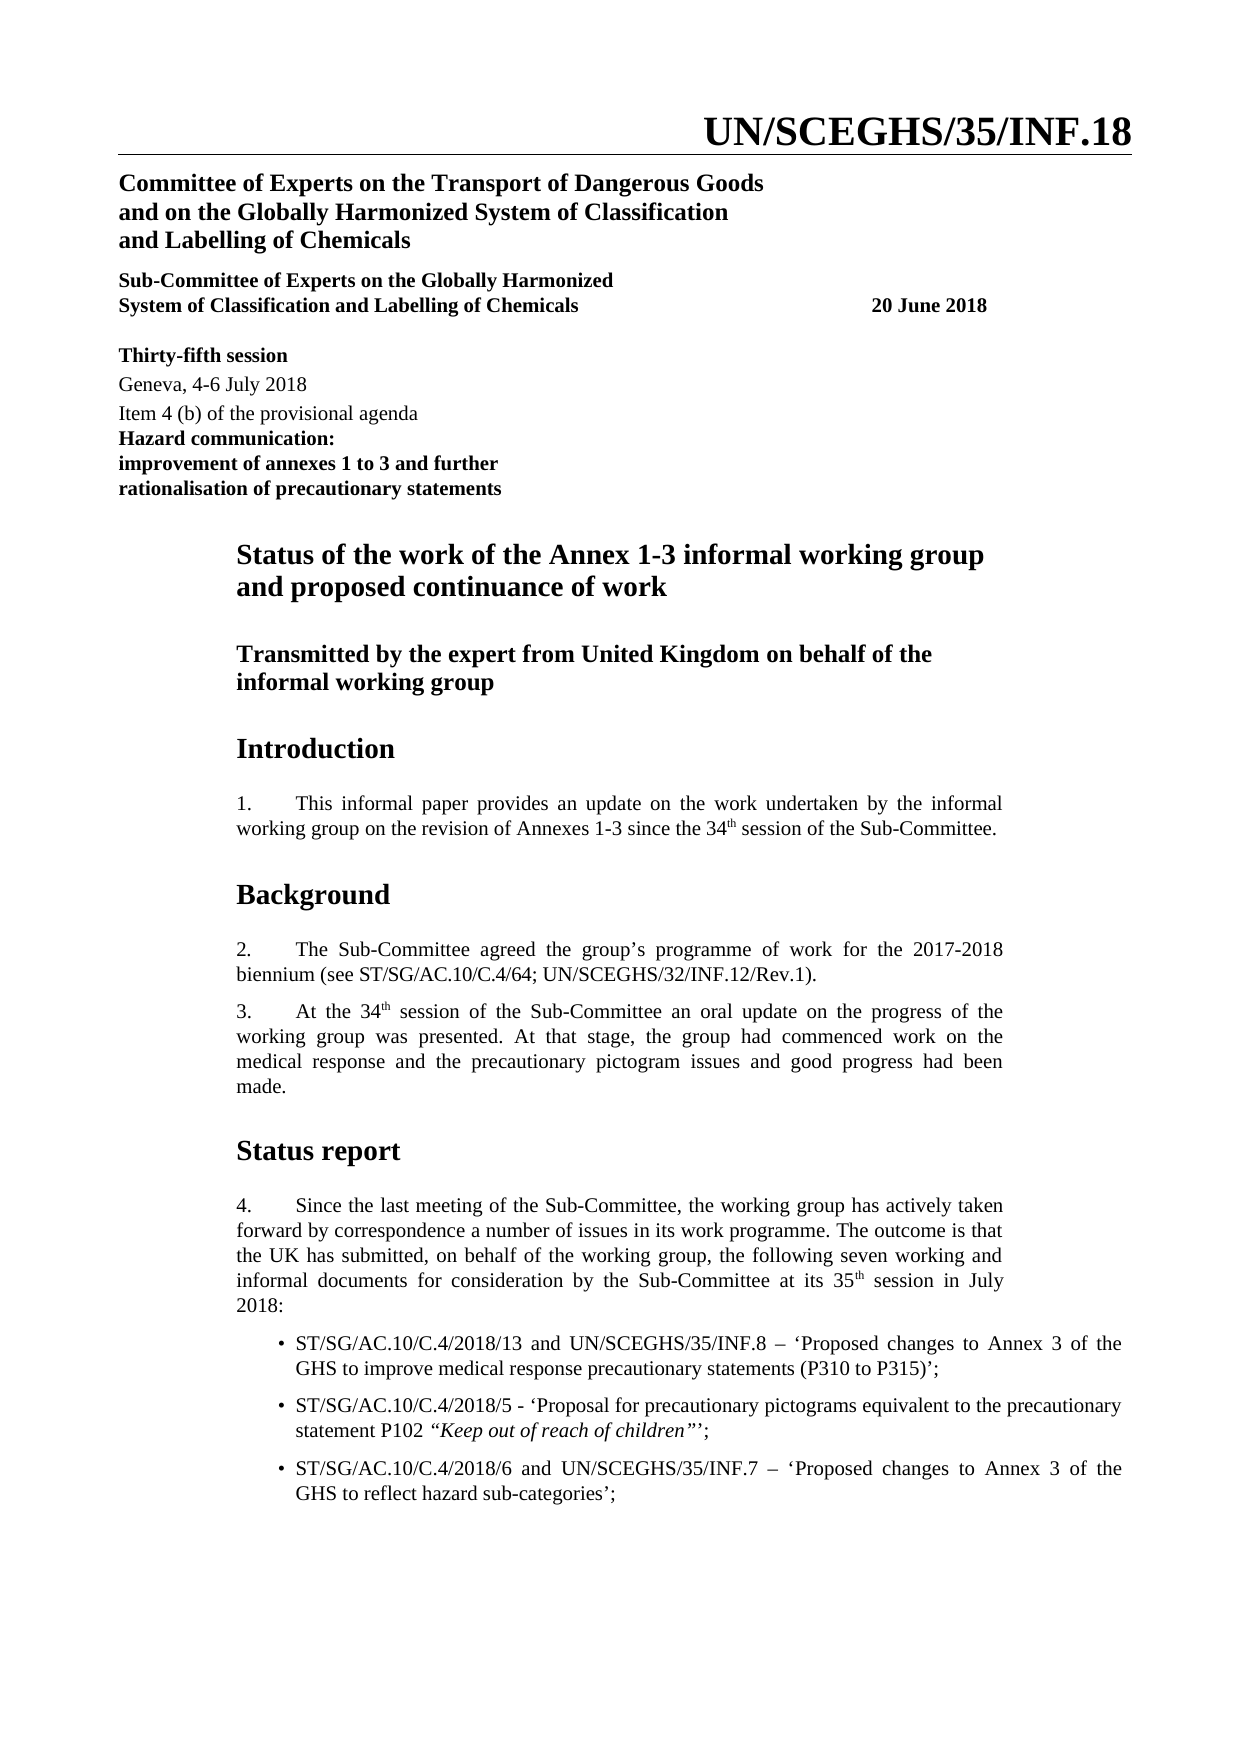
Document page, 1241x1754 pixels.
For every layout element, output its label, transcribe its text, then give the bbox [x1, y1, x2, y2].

table_header UN/SCEGHS/35/INF.18 [118, 59, 1132, 154]
text Status report [236, 1136, 1003, 1167]
text Introduction [236, 733, 1003, 765]
text ST/SG/AC.10/C.4/2018/6 and UN/SCEGHS/35/INF.7 – ‘Proposed changes to Annex 3 of the GHS to reflect hazard sub-categories’; [278, 1454, 1122, 1504]
text 2. The Sub-Committee agreed the group’s programme of work for the 2017-2018 biennium (see ST/SG/AC.10/C.4/64; UN/SCEGHS/32/INF.12/Rev.1). [236, 936, 1004, 986]
text Background [236, 877, 1122, 911]
text ST/SG/AC.10/C.4/2018/5 - ‘Proposal for precautionary pictograms equivalent to the precautionary statement P102 “Keep out of reach of children”’; [278, 1392, 1122, 1442]
text 1. This informal paper provides an update on the work undertaken by the informal working group on the revision of Annexes 1-3 since the 34th session of the Sub-Committee. [236, 790, 1004, 840]
text ST/SG/AC.10/C.4/2018/13 and UN/SCEGHS/35/INF.8 – ‘Proposed changes to Annex 3 of the GHS to improve medical response precautionary statements (P310 to P315)’; [278, 1329, 1122, 1379]
text Status of the work of the Annex 1-3 informal working group and proposed continuance of work [118, 502, 1004, 602]
text Transmitted by the expert from United Kingdom on behalf of the informal working group [118, 640, 1004, 696]
table_cell Committee of Experts on the Transport of Dangerous Goods and on the Globally Harmonized System of Classification and Labelling of Chemicals Sub-Committee of Experts on the Globally Harmonized System of Classification and Labelling of Chemicals 20 June 2018 Thirty-fifth session Geneva, 4-6 July 2018 Item 4 (b) of the provisional agenda Hazard communication: improvement of annexes 1 to 3 and further rationalisation of precautionary statements [118, 155, 1132, 502]
text 4. Since the last meeting of the Sub-Committee, the working group has actively taken forward by correspondence a number of issues in its work programme. The outcome is that the UK has submitted, on behalf of the working group, the following seven working and informal documents for consideration by the Sub-Committee at its 35th session in July 2018: [236, 1192, 1004, 1317]
text 3. At the 34th session of the Sub-Committee an oral update on the progress of the working group was presented. At that stage, the group had commenced work on the medical response and the precautionary pictogram issues and good progress had been made. [236, 998, 1004, 1098]
